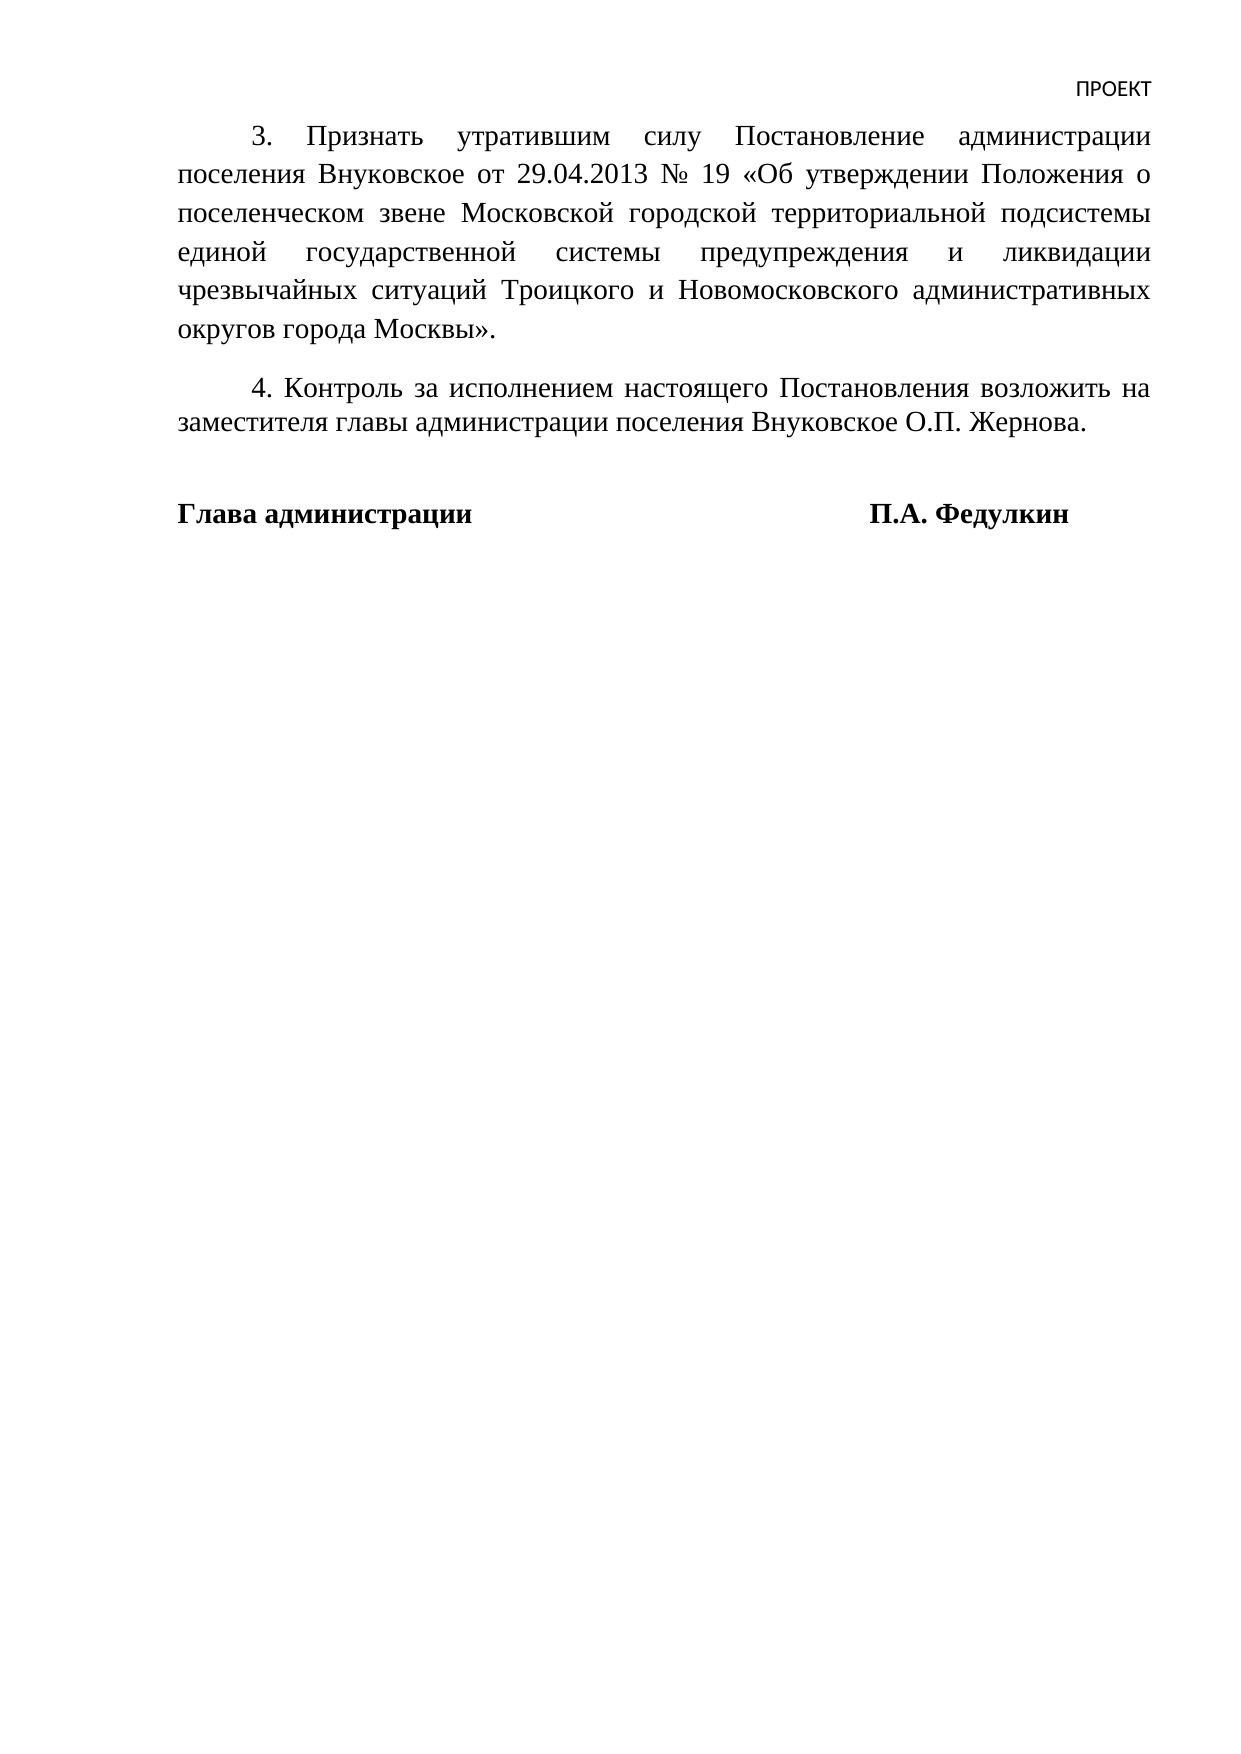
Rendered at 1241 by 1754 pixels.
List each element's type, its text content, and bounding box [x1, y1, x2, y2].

text 4. Контроль за исполнением настоящего Постановления возложить на заместителя главы администрации поселения Внуковское О.П. Жернова. [177, 370, 1152, 437]
text Глава администрации П.А. Федулкин [177, 497, 1152, 530]
text 3. Признать утратившим силу Постановление администрации поселения Внуковское от 29.04.2013 № 19 «Об утверждении Положения о поселенческом звене Московской городской территориальной подсистемы единой государственной системы предупреждения и ликвидации чрезвычайных ситуаций Троицкого и Новомосковского административных округов города Москвы». [177, 118, 1152, 344]
